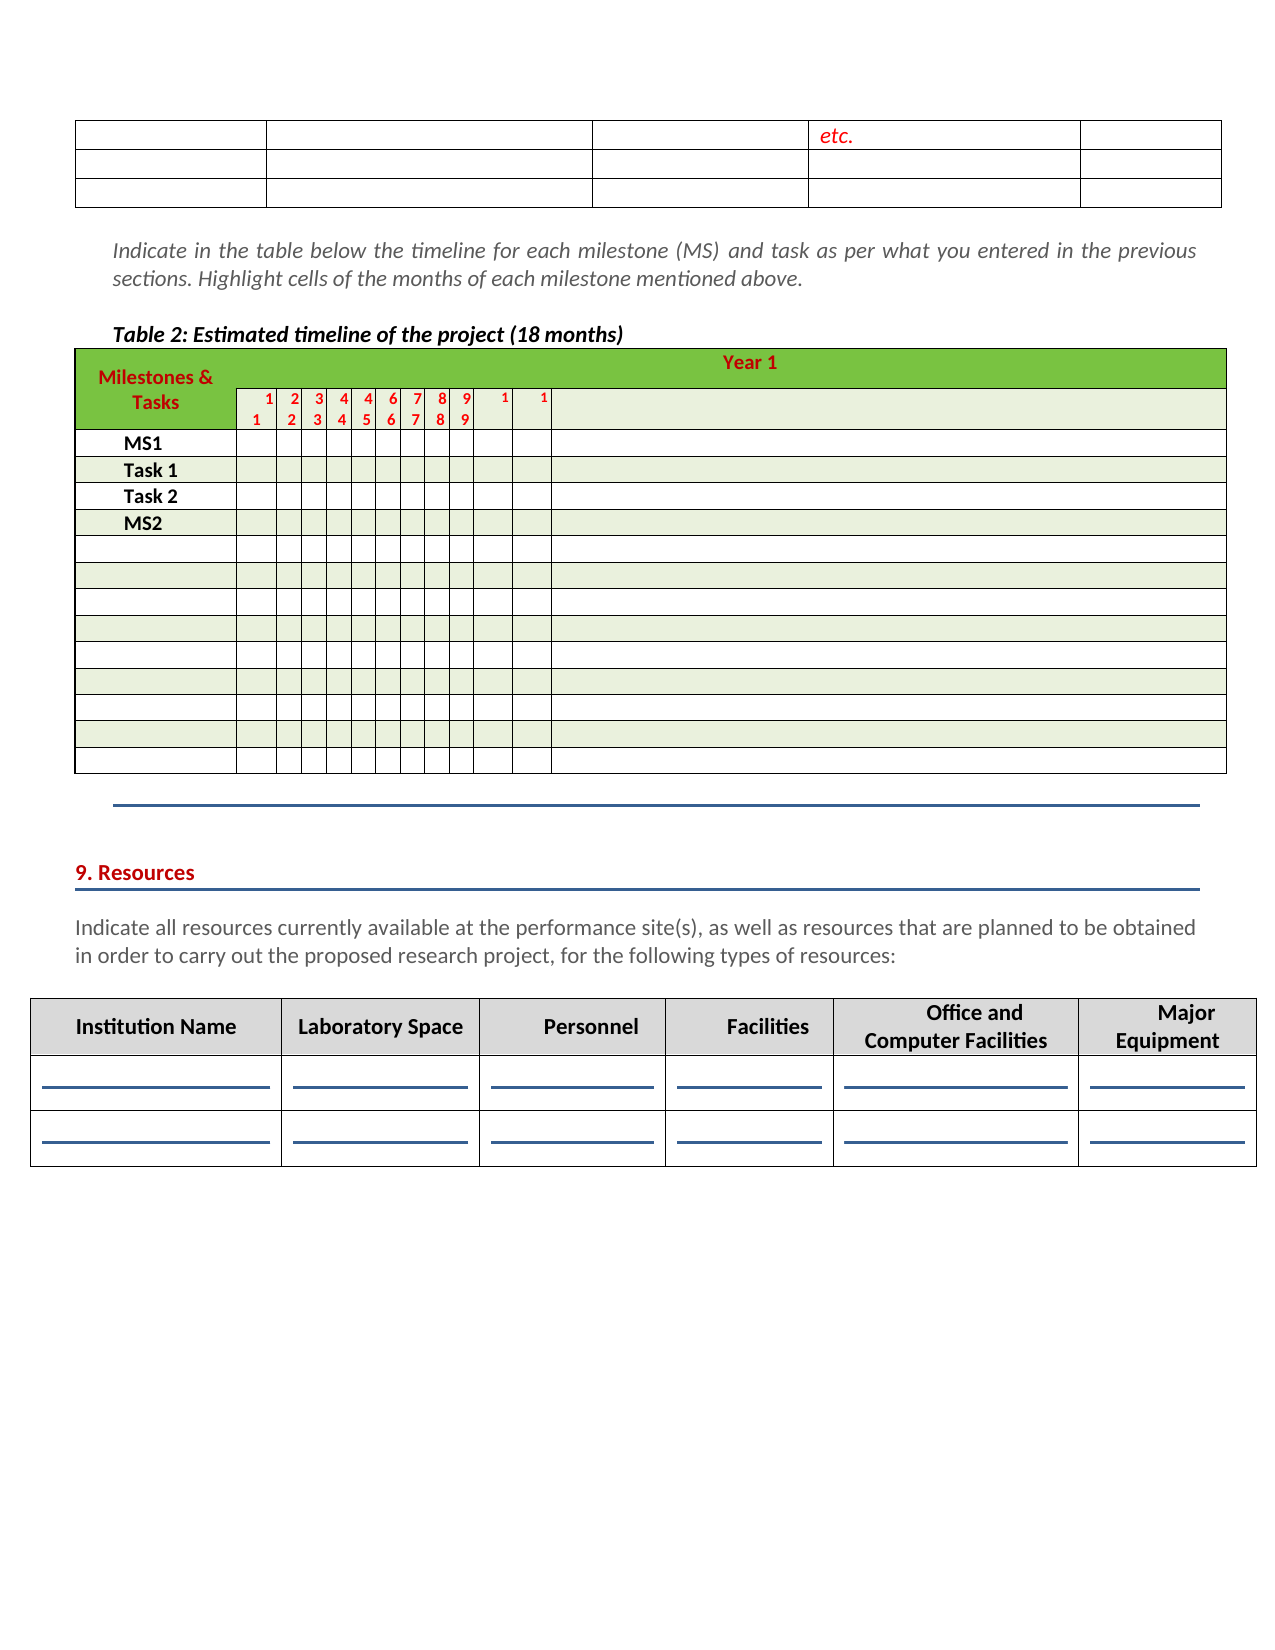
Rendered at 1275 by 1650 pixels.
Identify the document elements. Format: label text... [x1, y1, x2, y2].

text Table 2: Estimated timeline of the project (18 months) [75, 320, 1200, 348]
table_cell [513, 669, 551, 694]
table_cell [327, 721, 351, 747]
table_cell [513, 642, 551, 667]
table_cell [267, 150, 592, 178]
table_cell [474, 589, 512, 614]
table_cell [327, 563, 351, 588]
table_cell [302, 642, 326, 667]
table_cell [474, 563, 512, 588]
table_cell [474, 510, 512, 535]
table_cell [327, 589, 351, 614]
table_header Laboratory Space [282, 999, 479, 1054]
table_cell [425, 695, 449, 720]
table_cell [1081, 179, 1221, 207]
table_cell [401, 695, 424, 720]
table_cell [474, 616, 512, 641]
table_cell [401, 616, 424, 641]
table_cell [302, 457, 326, 482]
table_cell [513, 695, 551, 720]
table_header Milestones & Tasks [76, 349, 236, 429]
table_cell 99 [450, 389, 473, 429]
table_cell [76, 589, 236, 614]
table_cell [809, 179, 1080, 207]
table_cell [376, 510, 400, 535]
table_cell [352, 695, 375, 720]
table_cell [666, 1111, 833, 1166]
table_cell [480, 1111, 665, 1166]
table_cell [302, 430, 326, 456]
table_cell [277, 430, 301, 456]
table_cell 77 [401, 389, 424, 429]
table_cell [450, 616, 473, 641]
table_cell [450, 457, 473, 482]
table_cell [76, 748, 236, 773]
table_cell [401, 510, 424, 535]
table_cell [513, 483, 551, 509]
table_cell [327, 748, 351, 773]
table_cell [834, 1111, 1078, 1166]
table_cell [302, 510, 326, 535]
table_cell [237, 563, 276, 588]
table_cell [277, 695, 301, 720]
table_cell [401, 669, 424, 694]
table_cell [277, 616, 301, 641]
table_cell 88 [425, 389, 449, 429]
table_cell [376, 748, 400, 773]
table_cell [513, 721, 551, 747]
table_cell [237, 616, 276, 641]
table_cell [474, 430, 512, 456]
table_cell [425, 457, 449, 482]
table_cell [593, 121, 808, 149]
subtitle Resources [75, 858, 1200, 888]
table_cell [513, 536, 551, 562]
table_cell [277, 536, 301, 562]
table_cell [401, 563, 424, 588]
table_cell [425, 536, 449, 562]
table_cell [552, 563, 1226, 588]
table_cell [401, 536, 424, 562]
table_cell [809, 121, 1080, 149]
table_cell [302, 589, 326, 614]
table_cell [76, 669, 236, 694]
table_cell 33 [302, 389, 326, 429]
table_cell [450, 563, 473, 588]
table_cell [834, 1056, 1078, 1110]
table_cell [237, 721, 276, 747]
table_cell [237, 748, 276, 773]
table_cell [513, 563, 551, 588]
table_cell [1081, 121, 1221, 149]
table_cell [277, 457, 301, 482]
table_cell Task 1 [76, 457, 236, 482]
table_cell [552, 669, 1226, 694]
table_cell [425, 721, 449, 747]
table_cell [425, 510, 449, 535]
table_cell [513, 589, 551, 614]
table_cell [277, 483, 301, 509]
table_cell [401, 642, 424, 667]
table_cell [474, 483, 512, 509]
table_header Institution Name [31, 999, 281, 1054]
table_cell [352, 563, 375, 588]
table_cell [327, 616, 351, 641]
table_cell [552, 457, 1226, 482]
table_cell [277, 510, 301, 535]
table_header Facilities [666, 999, 833, 1054]
table_cell [552, 642, 1226, 667]
text Indicate in the table below the timeline for each milestone (MS) and task as per what you entered in the previous sections. Highlight cells of the months of each milestone mentioned above. [112, 236, 1200, 292]
table_cell MS1 [76, 430, 236, 456]
table_cell [513, 430, 551, 456]
table_cell [352, 483, 375, 509]
table_cell [474, 669, 512, 694]
table_cell [277, 589, 301, 614]
table_cell [277, 669, 301, 694]
table_cell [552, 748, 1226, 773]
table_cell 11 [237, 389, 276, 429]
table_cell [376, 430, 400, 456]
table_cell [352, 457, 375, 482]
table_cell [31, 1111, 281, 1166]
table_header Major Equipment [1079, 999, 1256, 1054]
table_cell [552, 510, 1226, 535]
table_cell [474, 748, 512, 773]
table_cell [376, 721, 400, 747]
table_cell 44 [327, 389, 351, 429]
table_cell [237, 536, 276, 562]
table_cell [302, 748, 326, 773]
table_cell [593, 150, 808, 178]
table_cell [302, 695, 326, 720]
table_cell [401, 430, 424, 456]
table_cell [282, 1111, 479, 1166]
table_cell [267, 121, 592, 149]
table_cell [376, 669, 400, 694]
table_cell [450, 748, 473, 773]
table_cell [450, 589, 473, 614]
table_cell [76, 721, 236, 747]
table_cell [302, 669, 326, 694]
table_cell [474, 721, 512, 747]
table_cell [352, 642, 375, 667]
table_cell 1 [513, 389, 551, 429]
table_header Personnel [480, 999, 665, 1054]
table_cell [277, 563, 301, 588]
table_cell [425, 642, 449, 667]
table_cell [552, 389, 1226, 429]
table_cell [376, 616, 400, 641]
table_cell [376, 457, 400, 482]
table_cell [31, 1056, 281, 1110]
table_cell [237, 457, 276, 482]
table_cell [352, 430, 375, 456]
table_cell [76, 536, 236, 562]
table_cell [425, 483, 449, 509]
table_cell [352, 536, 375, 562]
table_cell [474, 457, 512, 482]
table_cell 45 [352, 389, 375, 429]
table_cell [277, 642, 301, 667]
table_cell [401, 589, 424, 614]
table_cell [302, 721, 326, 747]
table_cell [327, 510, 351, 535]
table_cell 22 [277, 389, 301, 429]
table_cell MS2 [76, 510, 236, 535]
table_cell [474, 642, 512, 667]
table_cell [277, 748, 301, 773]
table_cell [450, 721, 473, 747]
table_cell [76, 121, 266, 149]
table_cell [327, 536, 351, 562]
table_cell [425, 589, 449, 614]
table_cell [282, 1056, 479, 1110]
table_cell [425, 616, 449, 641]
table_cell [277, 721, 301, 747]
table_cell [76, 642, 236, 667]
table_cell [513, 510, 551, 535]
table_header Office and Computer Facilities [834, 999, 1078, 1054]
table_cell [352, 589, 375, 614]
table_cell [76, 150, 266, 178]
table_cell [237, 695, 276, 720]
table_cell [552, 695, 1226, 720]
table_cell [237, 510, 276, 535]
table_cell Task 2 [76, 483, 236, 509]
table_cell 1 [474, 389, 512, 429]
table_cell [327, 642, 351, 667]
table_cell [450, 695, 473, 720]
table_cell [302, 483, 326, 509]
table_cell [327, 669, 351, 694]
table_cell [352, 510, 375, 535]
table_cell [302, 616, 326, 641]
table_cell [76, 179, 266, 207]
table_cell [302, 563, 326, 588]
table_cell [474, 695, 512, 720]
table_cell [401, 721, 424, 747]
table_cell [666, 1056, 833, 1110]
table_cell [267, 179, 592, 207]
table_cell [76, 563, 236, 588]
table_cell [237, 589, 276, 614]
table_cell [76, 616, 236, 641]
table_cell [552, 721, 1226, 747]
table_cell [376, 695, 400, 720]
table_header Year 1 [236, 349, 1226, 388]
table_cell [450, 536, 473, 562]
table_cell 66 [376, 389, 400, 429]
table_cell [450, 642, 473, 667]
table_cell [237, 669, 276, 694]
table_cell [425, 430, 449, 456]
table_cell [401, 748, 424, 773]
table_cell [352, 616, 375, 641]
table_cell [474, 536, 512, 562]
table_cell [401, 483, 424, 509]
table_cell [425, 669, 449, 694]
table_cell [76, 695, 236, 720]
table_cell [513, 616, 551, 641]
table_cell [552, 430, 1226, 456]
table_cell [480, 1056, 665, 1110]
table_cell [513, 748, 551, 773]
table_cell [327, 483, 351, 509]
table_cell [327, 695, 351, 720]
table_cell [237, 642, 276, 667]
table_cell [593, 179, 808, 207]
table_cell [376, 563, 400, 588]
table_cell [1079, 1056, 1256, 1110]
table_cell [425, 748, 449, 773]
table_cell [302, 536, 326, 562]
table_cell [450, 510, 473, 535]
table_cell [352, 748, 375, 773]
table_cell [450, 669, 473, 694]
table_cell [327, 430, 351, 456]
table_cell [376, 589, 400, 614]
table_cell [327, 457, 351, 482]
table_cell [1081, 150, 1221, 178]
table_cell [401, 457, 424, 482]
table_cell [376, 536, 400, 562]
table_cell [552, 616, 1226, 641]
table_cell [425, 563, 449, 588]
table_cell [237, 430, 276, 456]
table_cell [352, 669, 375, 694]
table_cell [376, 642, 400, 667]
table_cell [552, 483, 1226, 509]
table_cell [809, 150, 1080, 178]
table_cell [352, 721, 375, 747]
text Indicate all resources currently available at the performance site(s), as well as resources that are planned to be obtained in order to carry out the proposed research project, for the following types of resources: [75, 913, 1200, 969]
table_cell [513, 457, 551, 482]
table_cell [1079, 1111, 1256, 1166]
table_cell [552, 589, 1226, 614]
table_cell [376, 483, 400, 509]
table_cell [450, 430, 473, 456]
table_cell [552, 536, 1226, 562]
table_cell [237, 483, 276, 509]
table_cell [450, 483, 473, 509]
